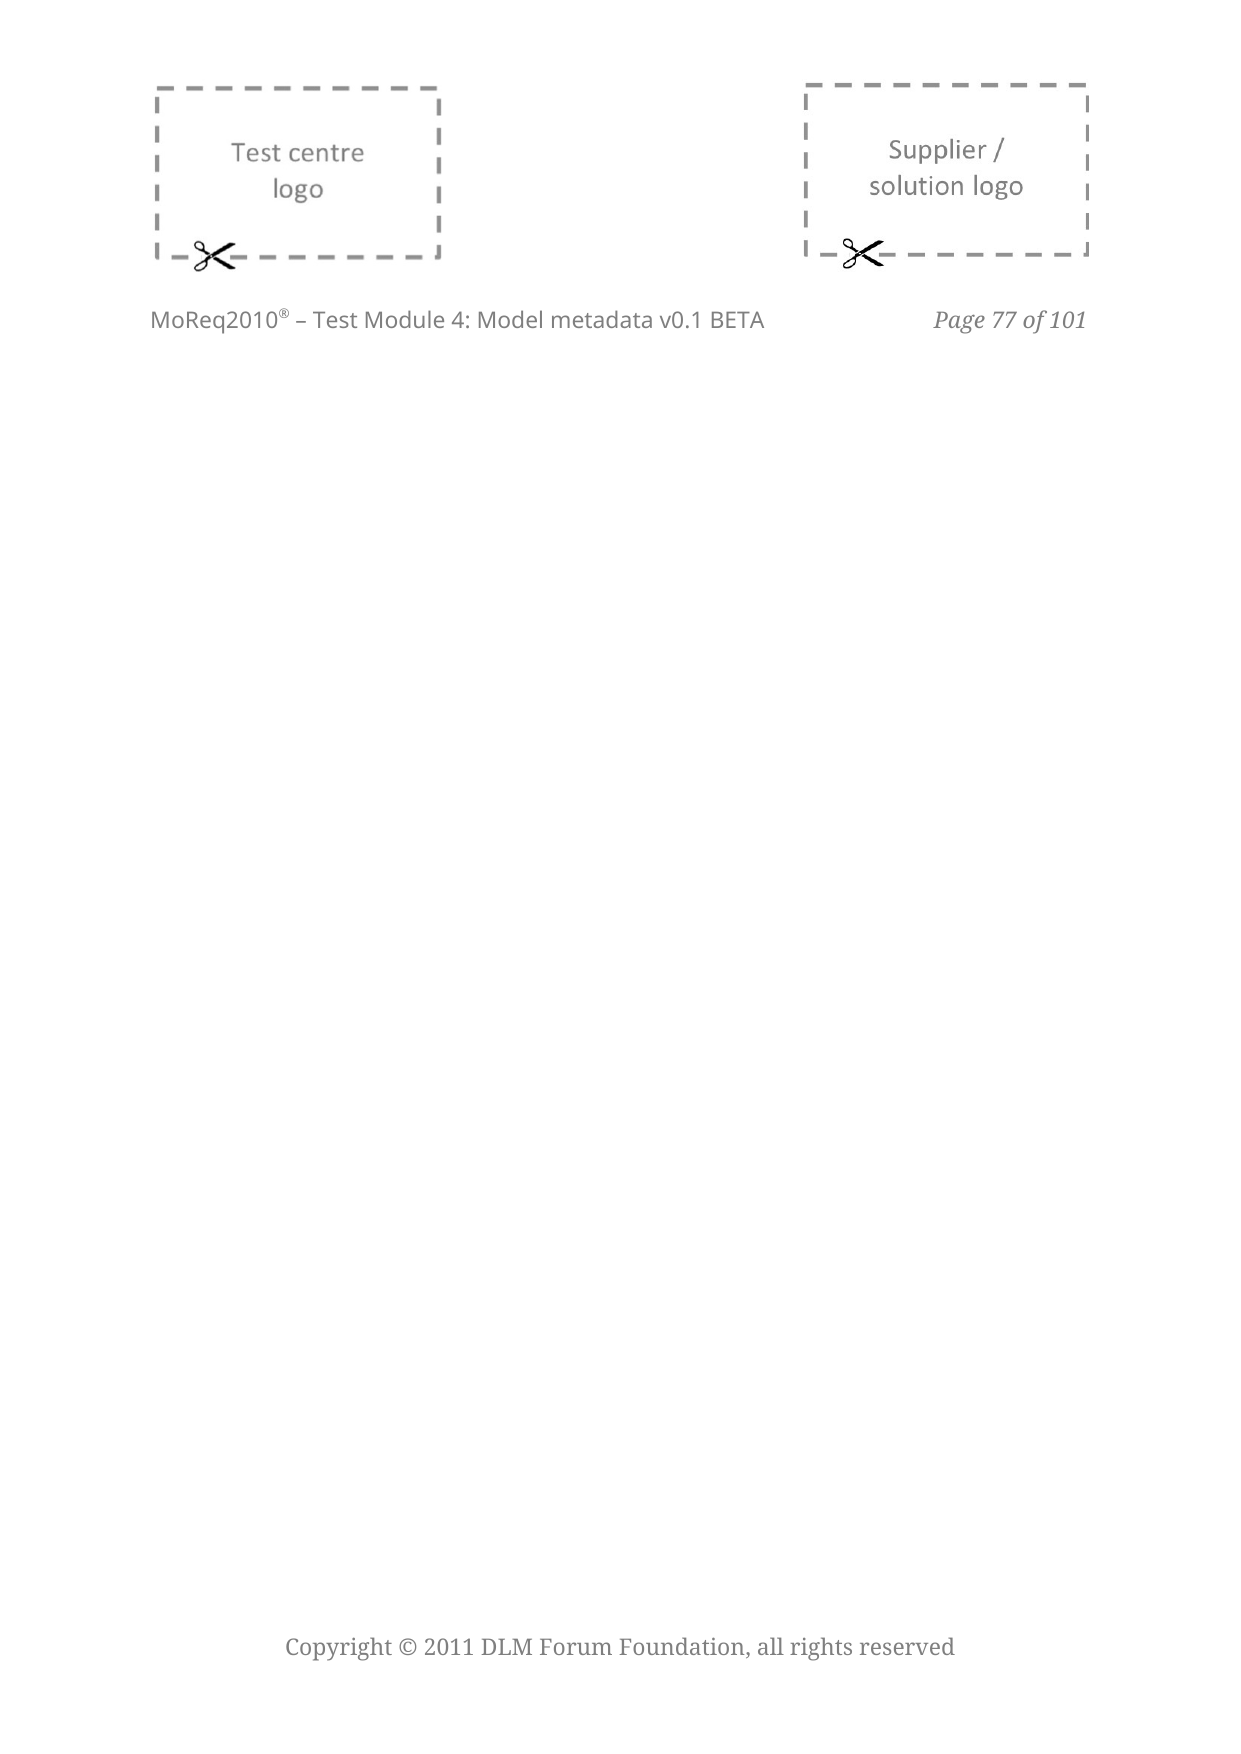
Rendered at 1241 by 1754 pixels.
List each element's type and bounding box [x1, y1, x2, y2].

picture [150, 79, 442, 273]
picture [801, 79, 1089, 272]
